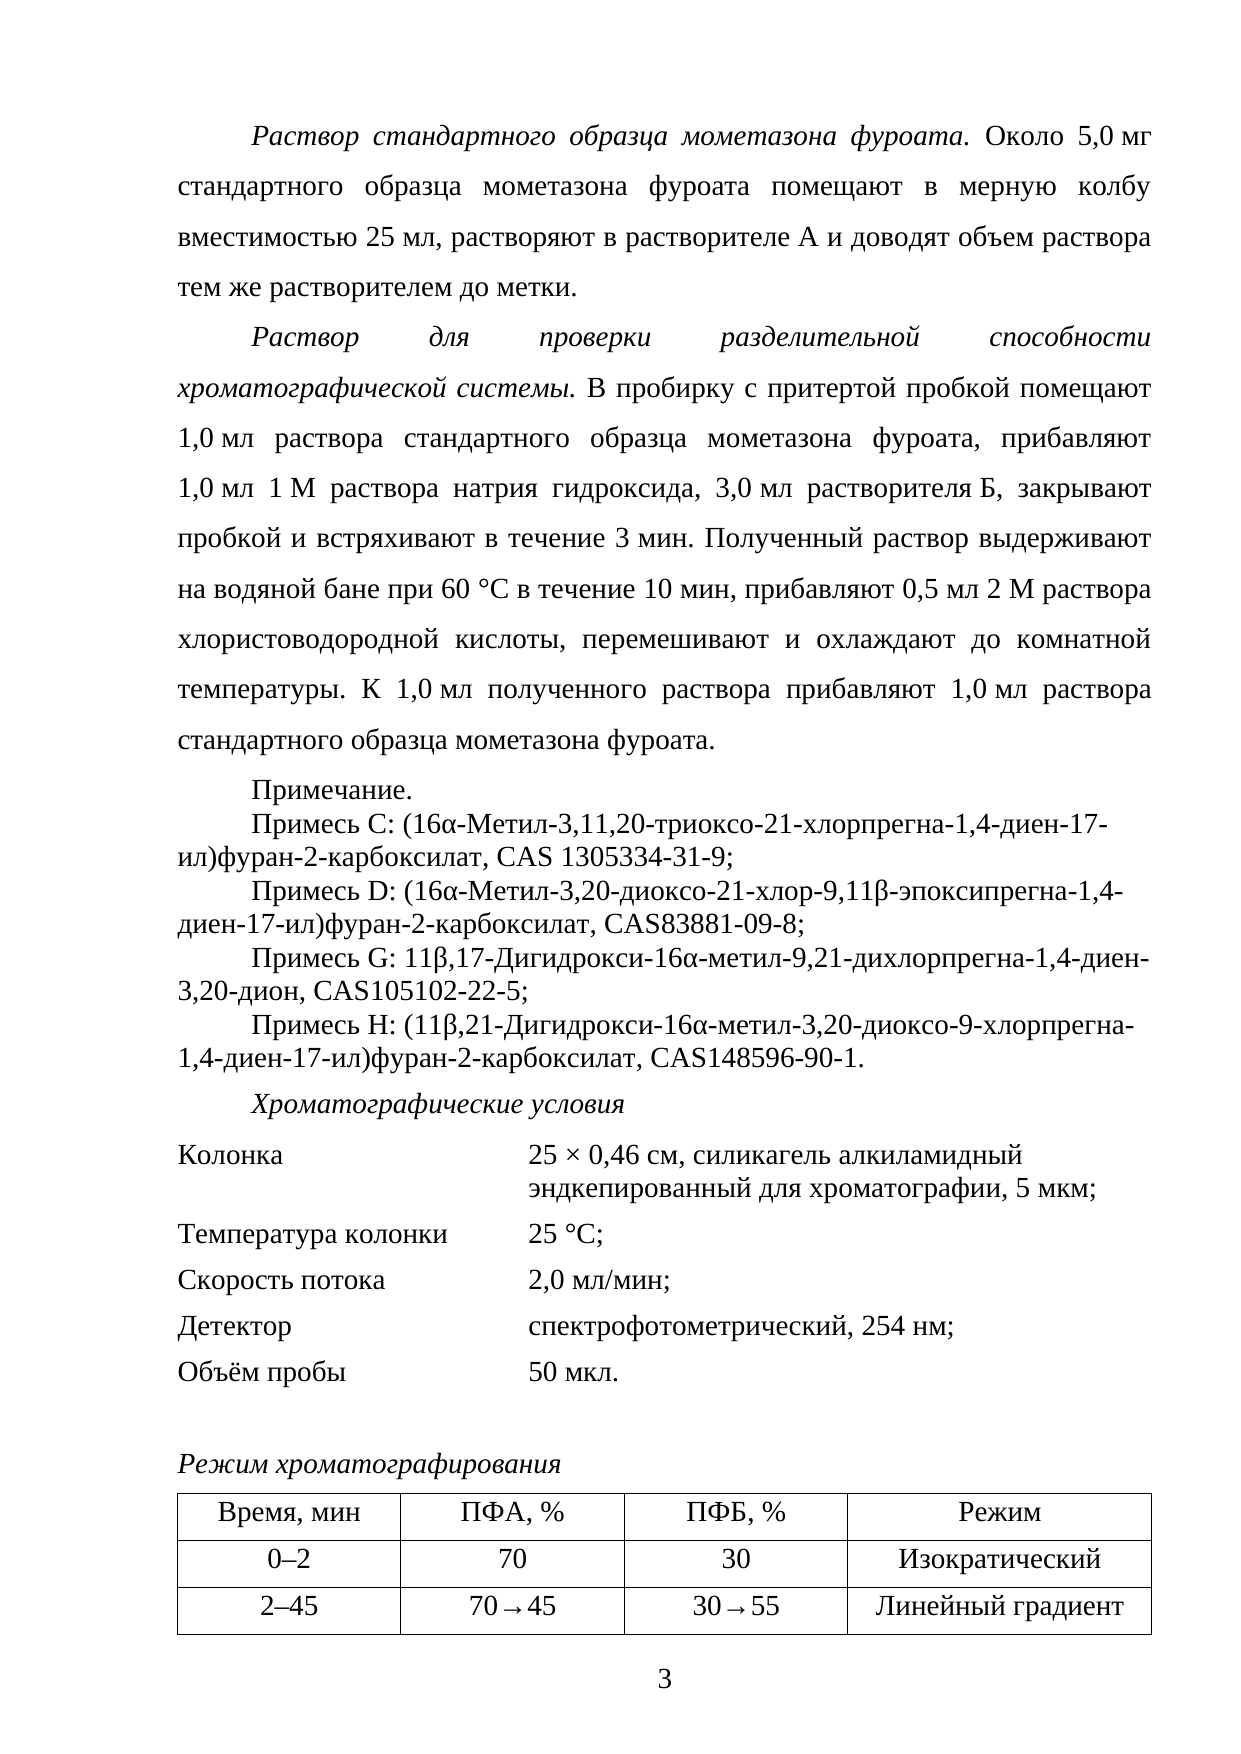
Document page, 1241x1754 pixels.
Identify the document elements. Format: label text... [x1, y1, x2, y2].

table_cell 2,0 мл/мин; [517, 1263, 1167, 1308]
table_cell Детектор [166, 1309, 517, 1354]
table_cell 30→55 [625, 1588, 847, 1634]
table_cell 50 мкл. [517, 1355, 1167, 1401]
text Примесь D: (16α-Метил-3,20-диоксо-21-хлор-9,11β-эпоксипрегна-1,4-диен-17-ил)фуран-2-карбоксилат, CAS83881-09-8; [177, 873, 1152, 940]
table_cell Скорость потока [166, 1263, 517, 1308]
table_cell 70→45 [401, 1588, 624, 1634]
text Хроматографические условия [177, 1087, 1152, 1120]
text Примесь H: (11β,21-Дигидрокси-16α-метил-3,20-диоксо-9-хлорпрегна-1,4-диен-17-ил)фуран-2-карбоксилат, CAS148596-90-1. [177, 1007, 1152, 1074]
table_cell спектрофотометрический, 254 нм; [517, 1309, 1167, 1354]
table_cell Изократический [848, 1541, 1151, 1587]
text Раствор стандартного образца мометазона фуроата. Около 5,0 мг стандартного образца мометазона фуроата помещают в мерную колбу вместимостью 25 мл, растворяют в растворителе А и доводят объем раствора тем же растворителем до метки. [177, 118, 1152, 303]
table_cell Линейный градиент [848, 1588, 1151, 1634]
table_header Время, мин [178, 1494, 400, 1540]
text Примесь G: 11β,17-Дигидрокси-16α-метил-9,21-дихлорпрегна-1,4-диен-3,20-дион, CAS105102-22-5; [177, 940, 1152, 1007]
table_cell 0–2 [178, 1541, 400, 1587]
text Режим хроматографирования [177, 1447, 1152, 1480]
table_header 25 × 0,46 см, силикагель алкиламидный эндкепированный для хроматографии, 5 мкм; [517, 1137, 1167, 1216]
table_cell Температура колонки [166, 1216, 517, 1262]
table_header Колонка [166, 1137, 517, 1216]
table_cell 2–45 [178, 1588, 400, 1634]
text Примечание. [177, 772, 1152, 806]
text Раствор для проверки разделительной способности хроматографической системы. В пробирку с притертой пробкой помещают 1,0 мл раствора стандартного образца мометазона фуроата, прибавляют 1,0 мл 1 М раствора натрия гидроксида, 3,0 мл растворителя Б, закрывают пробкой и встряхивают в течение 3 мин. Полученный раствор выдерживают на водяной бане при 60 °С в течение 10 мин, прибавляют 0,5 мл 2 М раствора хлористоводородной кислоты, перемешивают и охлаждают до комнатной температуры. К 1,0 мл полученного раствора прибавляют 1,0 мл раствора стандартного образца мометазона фуроата. [177, 319, 1152, 755]
table_cell Объём пробы [166, 1355, 517, 1401]
text Примесь C: (16α-Метил-3,11,20-триоксо-21-хлорпрегна-1,4-диен-17-ил)фуран-2-карбоксилат, CAS 1305334-31-9; [177, 806, 1152, 873]
table_header ПФБ, % [625, 1494, 847, 1540]
table_cell 30 [625, 1541, 847, 1587]
table_header ПФА, % [401, 1494, 624, 1540]
table_cell 25 °С; [517, 1216, 1167, 1262]
table_cell 70 [401, 1541, 624, 1587]
table_header Режим [848, 1494, 1151, 1540]
